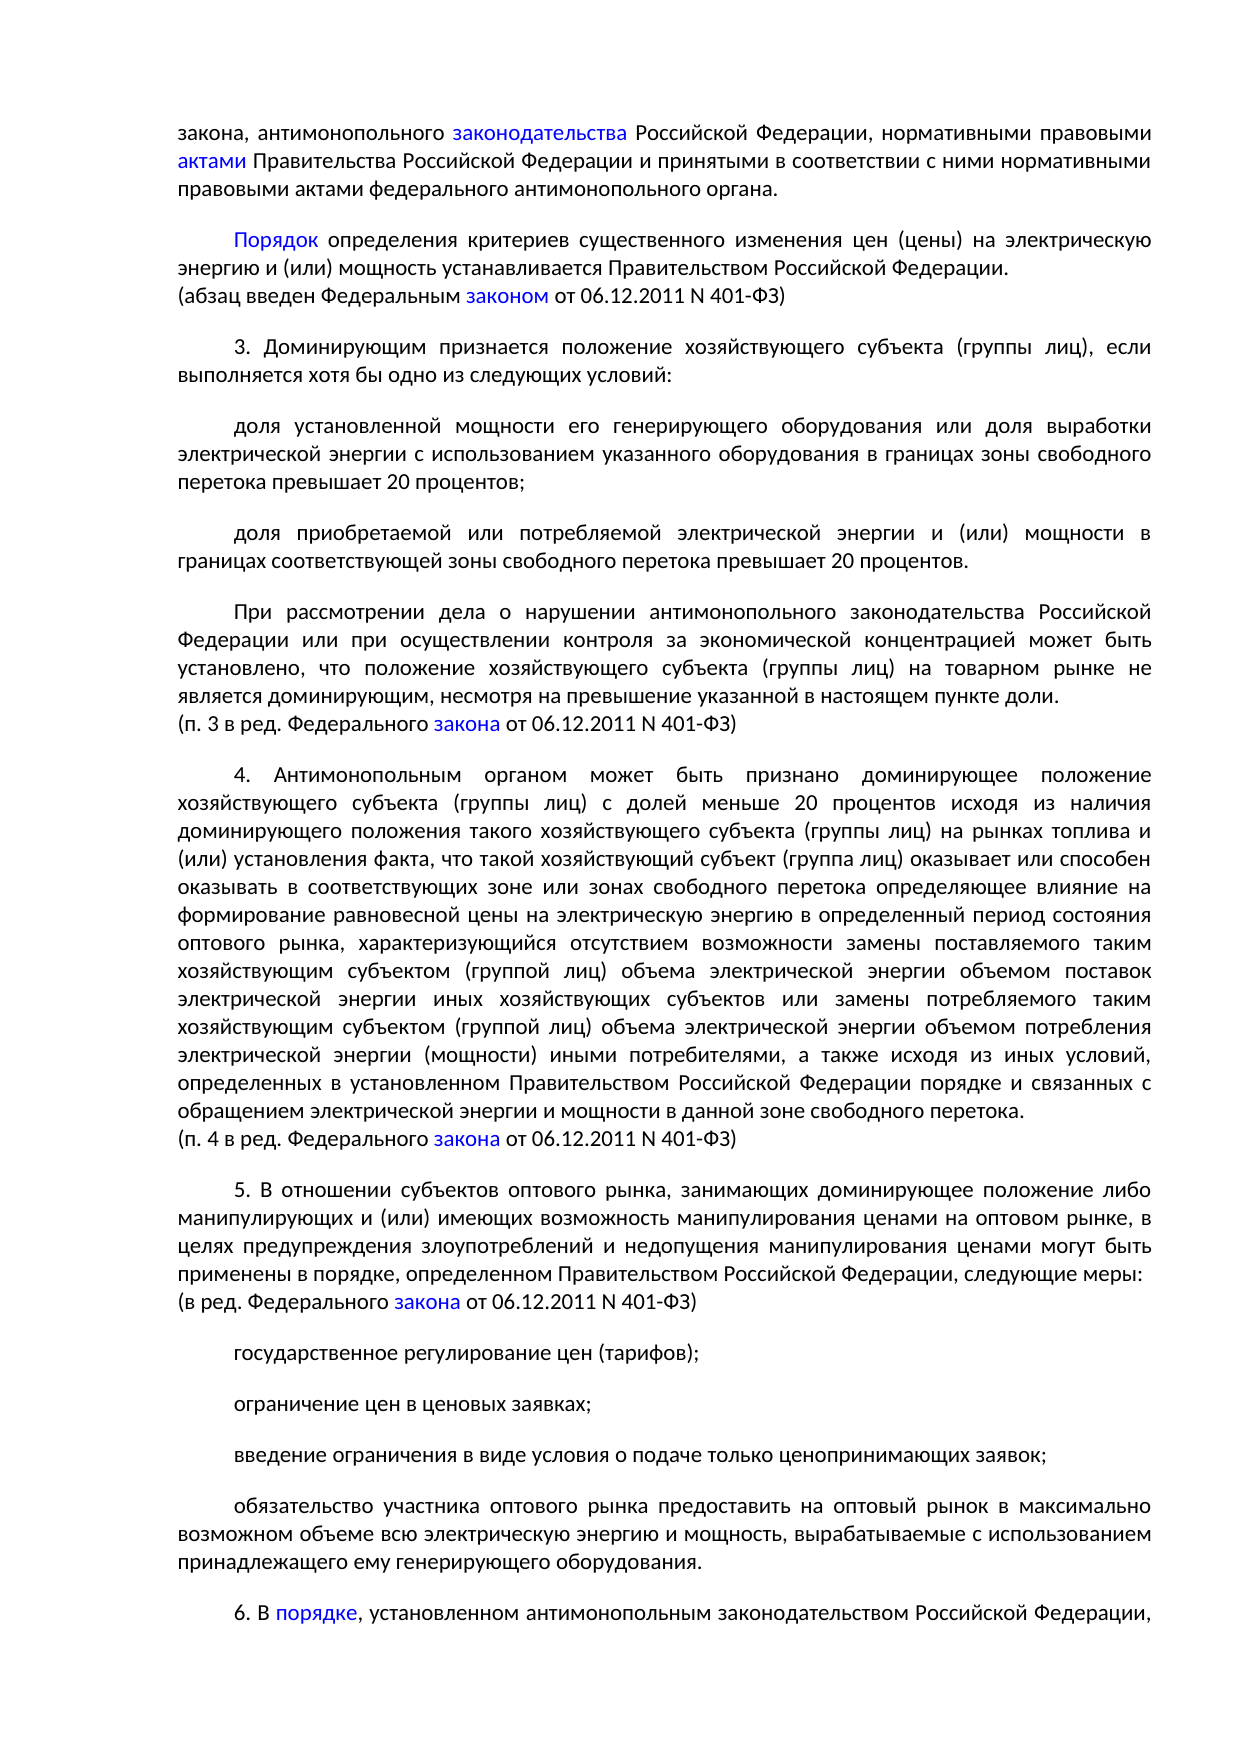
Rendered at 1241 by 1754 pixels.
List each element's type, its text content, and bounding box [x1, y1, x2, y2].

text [177, 118, 1152, 202]
text введение ограничения в виде условия о подаче только ценопринимающих заявок; [177, 1440, 1152, 1468]
text обязательство участника оптового рынка предоставить на оптовый рынок в максимально возможном объеме всю электрическую энергию и мощность, вырабатываемые с использованием принадлежащего ему генерирующего оборудования. [177, 1491, 1152, 1575]
text 3. Доминирующим признается положение хозяйствующего субъекта (группы лиц), если выполняется хотя бы одно из следующих условий: [177, 332, 1152, 388]
text государственное регулирование цен (тарифов); [177, 1338, 1152, 1366]
text доля приобретаемой или потребляемой электрической энергии и (или) мощности в границах соответствующей зоны свободного перетока превышает 20 процентов. [177, 518, 1152, 574]
text ограничение цен в ценовых заявках; [177, 1389, 1152, 1417]
text При рассмотрении дела о нарушении антимонопольного законодательства Российской Федерации или при осуществлении контроля за экономической концентрацией может быть установлено, что положение хозяйствующего субъекта (группы лиц) на товарном рынке не является доминирующим, несмотря на превышение указанной в настоящем пункте доли. [177, 597, 1152, 709]
text (п. 4 в ред. Федерального закона от 06.12.2011 N 401-ФЗ) [177, 1124, 1152, 1152]
text (абзац введен Федеральным законом от 06.12.2011 N 401-ФЗ) [177, 281, 1152, 309]
text 4. Антимонопольным органом может быть признано доминирующее положение хозяйствующего субъекта (группы лиц) с долей меньше 20 процентов исходя из наличия доминирующего положения такого хозяйствующего субъекта (группы лиц) на рынках топлива и (или) установления факта, что такой хозяйствующий субъект (группа лиц) оказывает или способен оказывать в соответствующих зоне или зонах свободного перетока определяющее влияние на формирование равновесной цены на электрическую энергию в определенный период состояния оптового рынка, характеризующийся отсутствием возможности замены поставляемого таким хозяйствующим субъектом (группой лиц) объема электрической энергии объемом поставок электрической энергии иных хозяйствующих субъектов или замены потребляемого таким хозяйствующим субъектом (группой лиц) объема электрической энергии объемом потребления электрической энергии (мощности) иными потребителями, а также исходя из иных условий, определенных в установленном Правительством Российской Федерации порядке и связанных с обращением электрической энергии и мощности в данной зоне свободного перетока. [177, 760, 1152, 1124]
text 5. В отношении субъектов оптового рынка, занимающих доминирующее положение либо манипулирующих и (или) имеющих возможность манипулирования ценами на оптовом рынке, в целях предупреждения злоупотреблений и недопущения манипулирования ценами могут быть применены в порядке, определенном Правительством Российской Федерации, следующие меры: [177, 1175, 1152, 1287]
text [177, 1598, 1152, 1626]
text (в ред. Федерального закона от 06.12.2011 N 401-ФЗ) [177, 1287, 1152, 1315]
text доля установленной мощности его генерирующего оборудования или доля выработки электрической энергии с использованием указанного оборудования в границах зоны свободного перетока превышает 20 процентов; [177, 411, 1152, 495]
text (п. 3 в ред. Федерального закона от 06.12.2011 N 401-ФЗ) [177, 709, 1152, 737]
text Порядок определения критериев существенного изменения цен (цены) на электрическую энергию и (или) мощность устанавливается Правительством Российской Федерации. [177, 225, 1152, 281]
